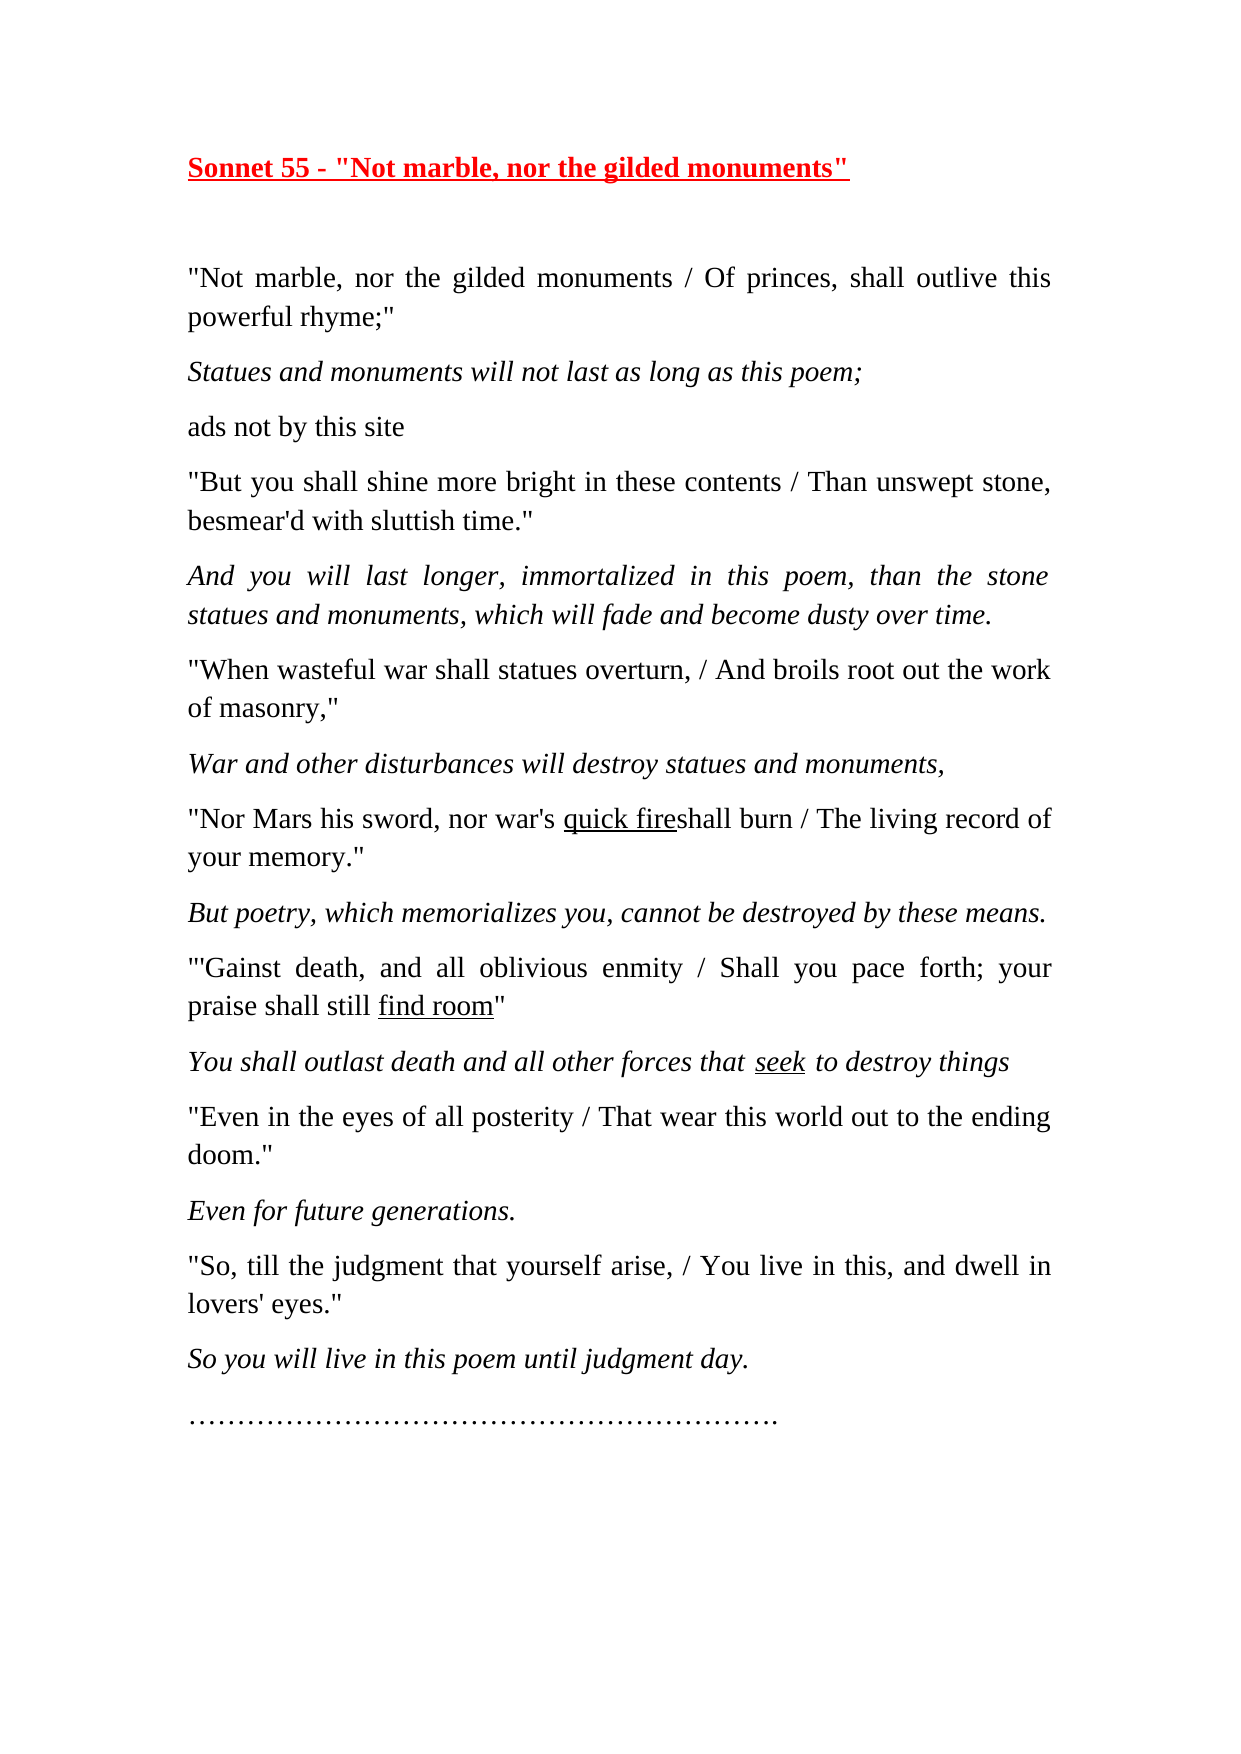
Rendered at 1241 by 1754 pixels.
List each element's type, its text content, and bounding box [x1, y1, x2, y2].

text And you will last longer, immortalized in this poem, than the stone statues and monuments, which will fade and become dusty over time. [187, 558, 1053, 630]
text So you will live in this poem until judgment day. [187, 1342, 1053, 1375]
text ads not by this site [187, 409, 1053, 443]
text "Not marble, nor the gilded monuments / Of princes, shall outlive this powerful rhyme;" [187, 260, 1053, 332]
text But poetry, which memorializes you, cannot be destroyed by these means. [187, 895, 1053, 928]
text "But you shall shine more bright in these contents / Than unswept stone, besmear'd with sluttish time." [187, 464, 1053, 537]
text Even for future generations. [187, 1193, 1053, 1226]
text ……………………………………………………. [187, 1397, 1053, 1430]
text "Nor Mars his sword, nor war's quick fireshall burn / The living record of your memory." [187, 801, 1053, 873]
text "'Gainst death, and all oblivious enmity / Shall you pace forth; your praise shall still find room" [187, 950, 1053, 1022]
text "Even in the eyes of all posterity / That wear this world out to the ending doom." [187, 1099, 1053, 1171]
text "When wasteful war shall statues overturn, / And broils root out the work of masonry," [187, 652, 1053, 724]
text "So, till the judgment that yourself arise, / You live in this, and dwell in lovers' eyes." [187, 1248, 1053, 1320]
text You shall outlast death and all other forces that seek to destroy things [187, 1044, 1053, 1077]
text Statues and monuments will not last as long as this poem; [187, 354, 1053, 388]
text Sonnet 55 - "Not marble, nor the gilded monuments" [187, 150, 1053, 183]
text War and other disturbances will destroy statues and monuments, [187, 746, 1053, 779]
